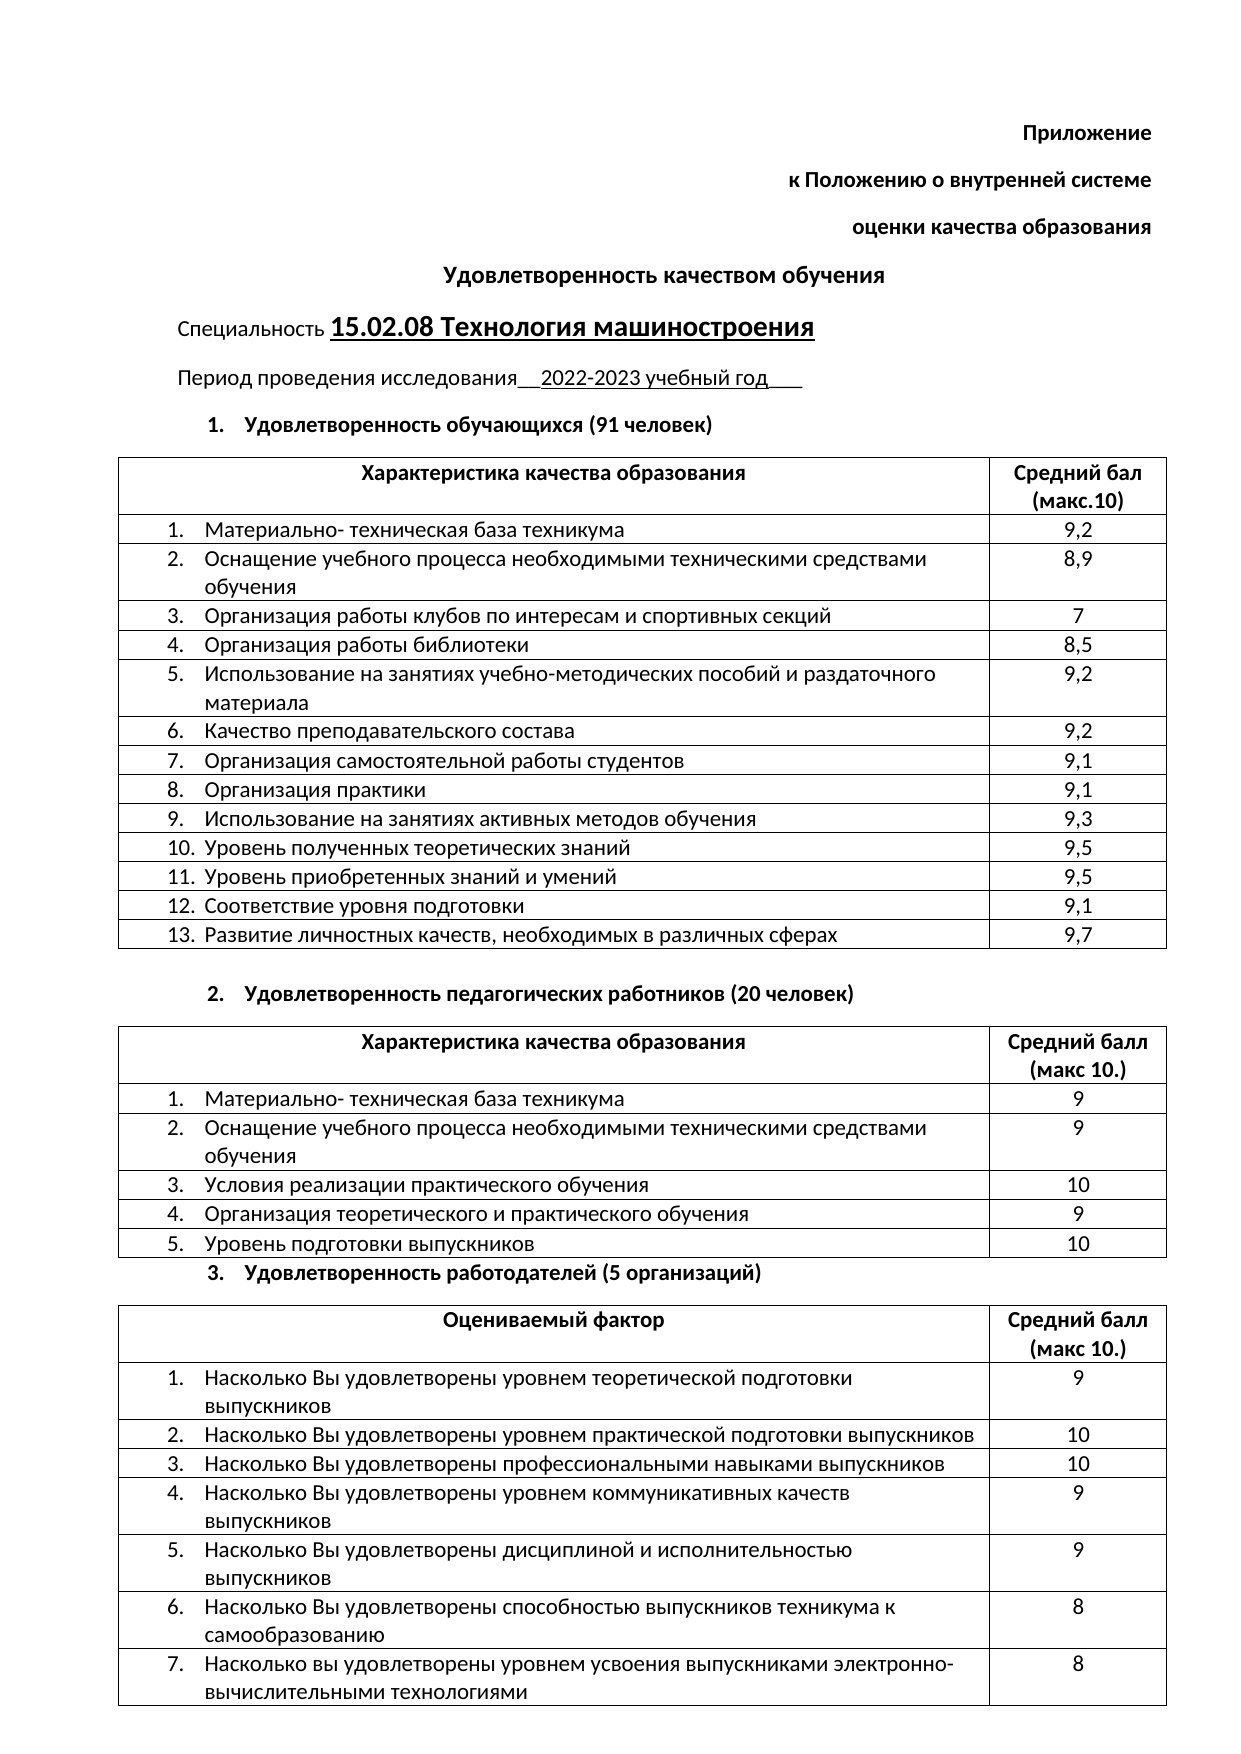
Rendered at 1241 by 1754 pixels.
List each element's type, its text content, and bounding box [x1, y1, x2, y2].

table_cell 9,5 [990, 862, 1166, 890]
table_cell Оснащение учебного процесса необходимыми техническими средствами обучения [119, 1114, 989, 1169]
table_header Характеристика качества образования [119, 1027, 989, 1083]
table_cell 9 [990, 1363, 1166, 1419]
table_cell Уровень подготовки выпускников [119, 1229, 989, 1257]
table_cell Материально- техническая база техникума [119, 1084, 989, 1112]
table_cell Насколько вы удовлетворены уровнем усвоения выпускниками электронно- вычислительными технологиями [119, 1649, 989, 1705]
table_cell Оснащение учебного процесса необходимыми техническими средствами обучения [119, 544, 989, 600]
table_header Средний балл (макс 10.) [990, 1027, 1166, 1083]
table_cell 7 [990, 601, 1166, 629]
table_cell 8 [990, 1592, 1166, 1648]
table_cell 9,3 [990, 804, 1166, 832]
table_cell 10 [990, 1420, 1166, 1448]
table_cell Насколько Вы удовлетворены профессиональными навыками выпускников [119, 1449, 989, 1477]
table_cell Насколько Вы удовлетворены уровнем коммуникативных качеств выпускников [119, 1478, 989, 1534]
table_cell Качество преподавательского состава [119, 717, 989, 745]
table_header Характеристика качества образования [119, 458, 989, 514]
text к Положению о внутренней системе [177, 165, 1152, 193]
table_cell Насколько Вы удовлетворены уровнем практической подготовки выпускников [119, 1420, 989, 1448]
table_cell Организация работы библиотеки [119, 631, 989, 658]
text Специальность 15.02.08 Технология машиностроения [177, 308, 1152, 344]
table_cell 9 [990, 1478, 1166, 1534]
table_cell Использование на занятиях активных методов обучения [119, 804, 989, 832]
table_cell 9,2 [990, 717, 1166, 745]
table_cell Использование на занятиях учебно-методических пособий и раздаточного материала [119, 660, 989, 716]
table_cell 10 [990, 1171, 1166, 1198]
table_cell 9,2 [990, 515, 1166, 543]
table_cell 10 [990, 1229, 1166, 1257]
table_cell Насколько Вы удовлетворены дисциплиной и исполнительностью выпускников [119, 1535, 989, 1591]
table_cell Уровень полученных теоретических знаний [119, 833, 989, 861]
table_cell Материально- техническая база техникума [119, 515, 989, 543]
table_cell Уровень приобретенных знаний и умений [119, 862, 989, 890]
table_cell 10 [990, 1449, 1166, 1477]
text Период проведения исследования__2022-2023 учебный год___ [177, 363, 1152, 391]
table_cell 9,2 [990, 660, 1166, 716]
table_header Средний балл (макс 10.) [990, 1306, 1166, 1362]
table_header Средний бал (макс.10) [990, 458, 1166, 514]
text Удовлетворенность качеством обучения [177, 259, 1152, 289]
table_cell Соответствие уровня подготовки [119, 891, 989, 919]
table_cell 9,5 [990, 833, 1166, 861]
list Удовлетворенность педагогических работников (20 человек) [207, 979, 1152, 1007]
table_cell Организация теоретического и практического обучения [119, 1200, 989, 1228]
table_cell Организация практики [119, 775, 989, 803]
table_cell 9 [990, 1084, 1166, 1112]
text Приложение [177, 118, 1152, 146]
table_header Оцениваемый фактор [119, 1306, 989, 1362]
table_cell 8 [990, 1649, 1166, 1705]
table_cell Развитие личностных качеств, необходимых в различных сферах [119, 920, 989, 948]
list Удовлетворенность работодателей (5 организаций) [207, 1258, 1152, 1286]
table_cell Организация работы клубов по интересам и спортивных секций [119, 601, 989, 629]
table_cell 9 [990, 1114, 1166, 1169]
table_cell 8,9 [990, 544, 1166, 600]
table_cell 9,7 [990, 920, 1166, 948]
table_cell 9,1 [990, 891, 1166, 919]
table_cell 9 [990, 1200, 1166, 1228]
table_cell 9 [990, 1535, 1166, 1591]
table_cell Организация самостоятельной работы студентов [119, 746, 989, 774]
table_cell 9,1 [990, 775, 1166, 803]
list Удовлетворенность обучающихся (91 человек) [207, 410, 1152, 438]
table_cell Насколько Вы удовлетворены уровнем теоретической подготовки выпускников [119, 1363, 989, 1419]
table_cell 9,1 [990, 746, 1166, 774]
table_cell 8,5 [990, 631, 1166, 658]
table_cell Условия реализации практического обучения [119, 1171, 989, 1198]
text оценки качества образования [177, 212, 1152, 240]
table_cell Насколько Вы удовлетворены способностью выпускников техникума к самообразованию [119, 1592, 989, 1648]
